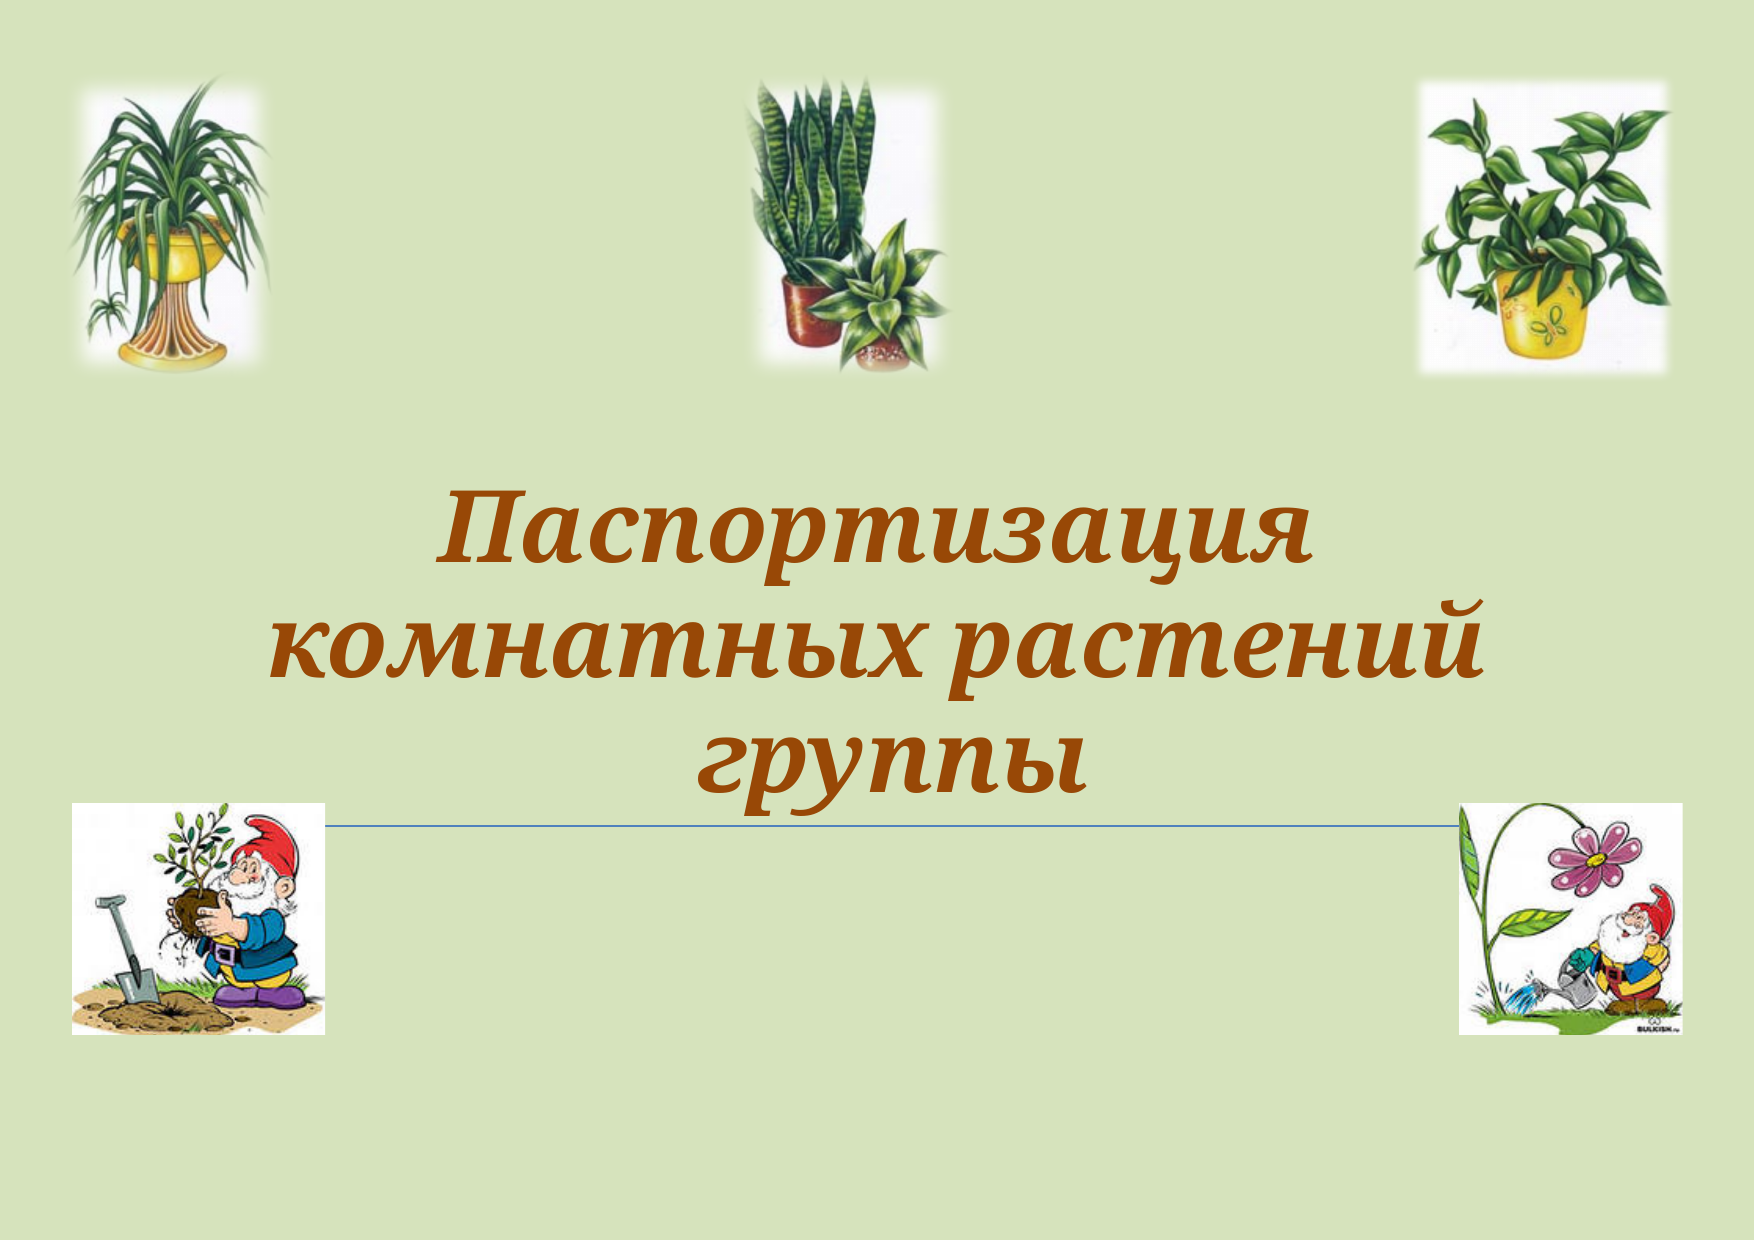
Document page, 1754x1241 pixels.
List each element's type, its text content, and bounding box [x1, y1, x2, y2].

picture [1425, 87, 1661, 368]
picture [72, 803, 326, 1035]
title Паспортизация комнатных растений группы [112, 357, 1641, 825]
picture [95, 102, 246, 350]
picture [772, 103, 925, 351]
picture [1459, 803, 1683, 1035]
